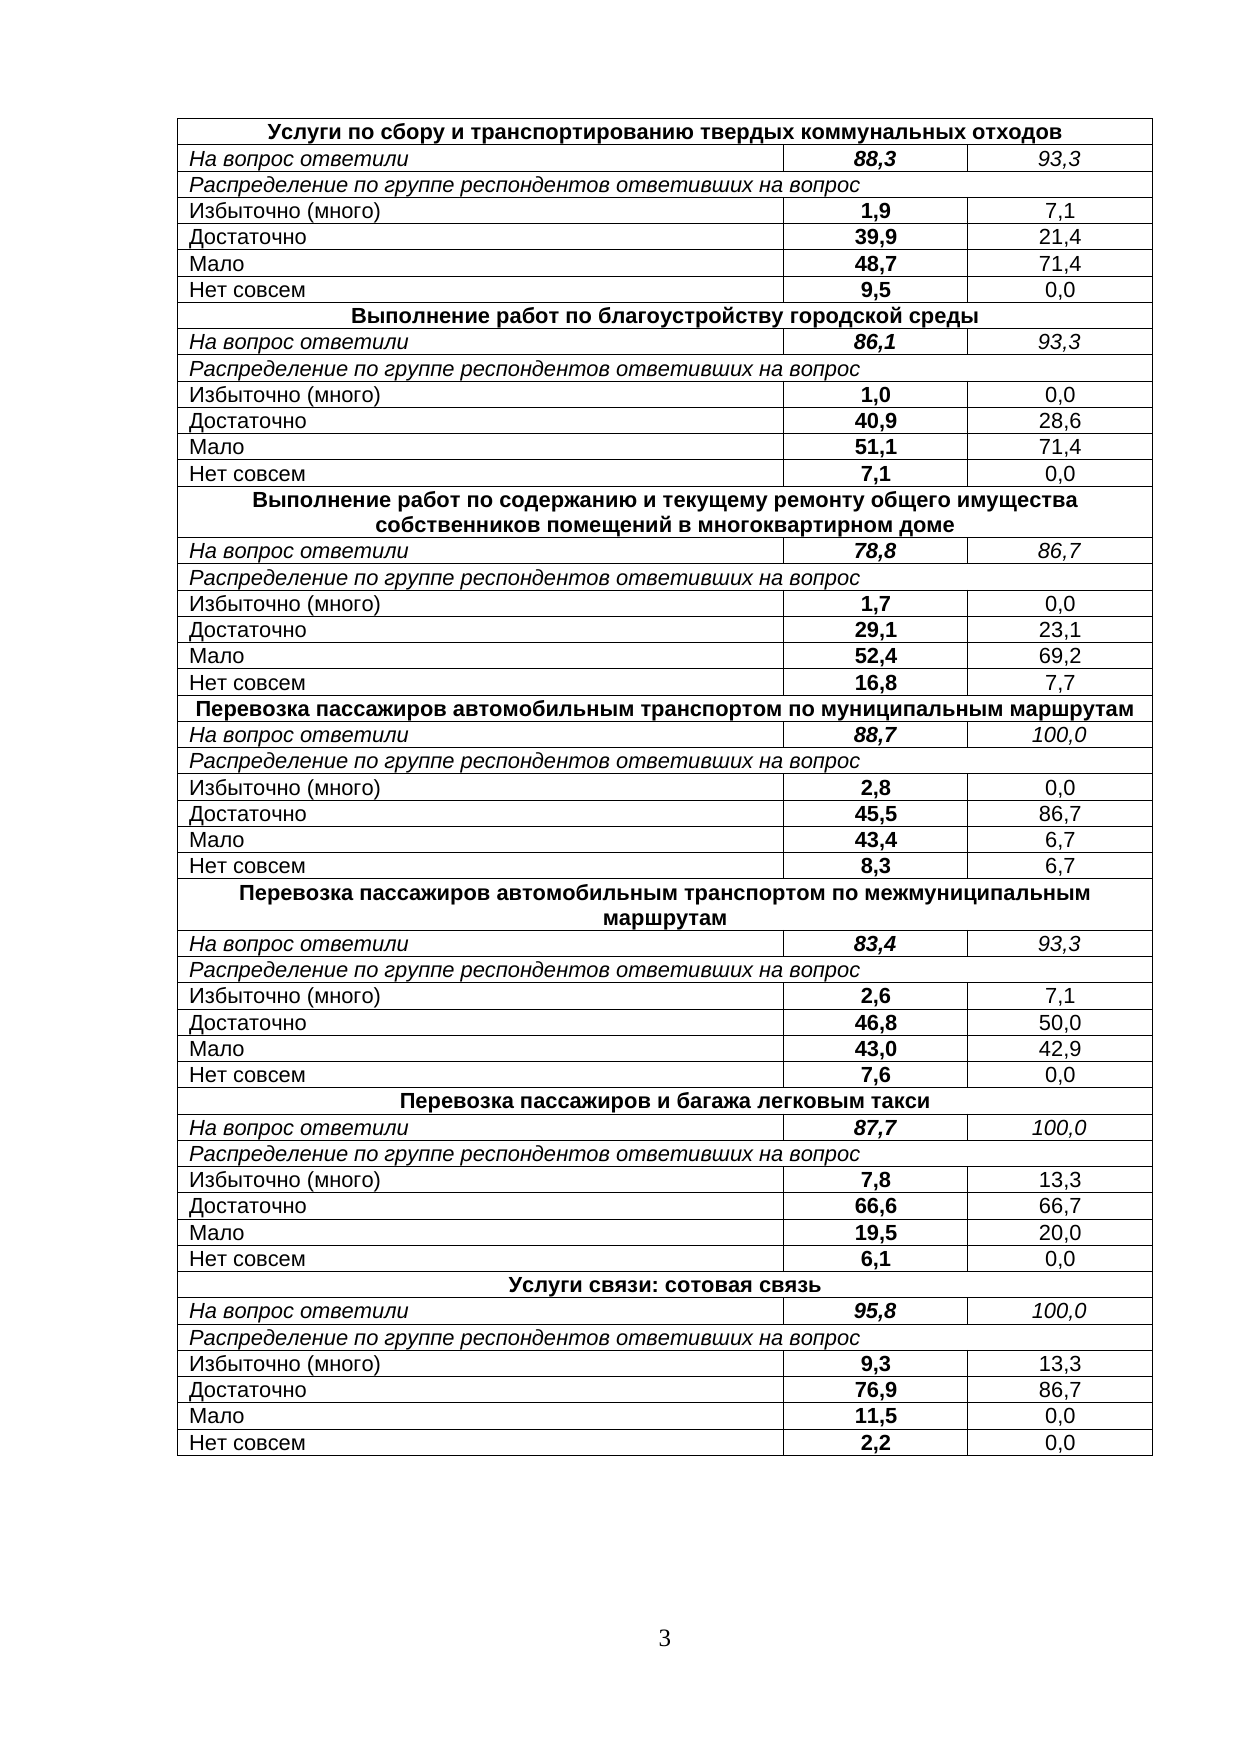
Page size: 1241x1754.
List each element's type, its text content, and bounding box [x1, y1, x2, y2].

table_cell Избыточно (много) [178, 774, 783, 799]
table_cell 13,3 [968, 1167, 1152, 1192]
table_cell На вопрос ответили [178, 538, 783, 563]
table_cell 23,1 [968, 617, 1152, 642]
table_cell 7,6 [784, 1062, 967, 1087]
table_cell Нет совсем [178, 1246, 783, 1271]
table_cell Мало [178, 1403, 783, 1428]
table_cell 69,2 [968, 643, 1152, 668]
table_cell 6,7 [968, 853, 1152, 878]
table_cell 7,7 [968, 669, 1152, 694]
table_cell Распределение по группе респондентов ответивших на вопрос [178, 748, 1152, 773]
table_cell 51,1 [784, 434, 967, 459]
table_cell 40,9 [784, 408, 967, 433]
table_cell 7,1 [968, 198, 1152, 223]
table_cell Достаточно [178, 1377, 783, 1402]
table_cell 100,0 [968, 1298, 1152, 1323]
table_cell 45,5 [784, 801, 967, 826]
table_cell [178, 1325, 1152, 1350]
table_cell На вопрос ответили [178, 329, 783, 354]
table_cell 46,8 [784, 1010, 967, 1035]
table_cell 7,1 [968, 983, 1152, 1008]
table_cell 19,5 [784, 1220, 967, 1245]
table_cell 2,8 [784, 774, 967, 799]
table_cell 8,3 [784, 853, 967, 878]
table_cell Нет совсем [178, 460, 783, 486]
table_cell На вопрос ответили [178, 145, 783, 171]
table_cell 86,7 [968, 1377, 1152, 1402]
table_cell 0,0 [968, 1062, 1152, 1087]
table_cell Распределение по группе респондентов ответивших на вопрос [178, 957, 1152, 982]
table_cell 1,0 [784, 382, 967, 407]
table_cell 0,0 [968, 1246, 1152, 1271]
table_cell 48,7 [784, 250, 967, 276]
table_cell 100,0 [968, 1115, 1152, 1140]
table_cell Распределение по группе респондентов ответивших на вопрос [178, 564, 1152, 589]
table_cell Нет совсем [178, 1062, 783, 1087]
table_cell Перевозка пассажиров и багажа легковым такси [178, 1088, 1152, 1113]
table_cell 9,3 [784, 1351, 967, 1376]
table_cell 93,3 [968, 931, 1152, 956]
table_cell 95,8 [784, 1298, 967, 1323]
table_cell Избыточно (много) [178, 1167, 783, 1192]
table_cell 2,6 [784, 983, 967, 1008]
table_cell Мало [178, 250, 783, 276]
table_cell Избыточно (много) [178, 382, 783, 407]
table_cell 93,3 [968, 329, 1152, 354]
table_cell Мало [178, 643, 783, 668]
table_cell Достаточно [178, 224, 783, 249]
table_cell 13,3 [968, 1351, 1152, 1376]
table_cell 78,8 [784, 538, 967, 563]
table_cell Мало [178, 827, 783, 852]
table_cell Нет совсем [178, 277, 783, 302]
table_cell 42,9 [968, 1036, 1152, 1061]
table_cell 83,4 [784, 931, 967, 956]
table_cell 100,0 [968, 722, 1152, 747]
table_cell Перевозка пассажиров автомобильным транспортом по межмуниципальным маршрутам [178, 879, 1152, 930]
table_cell 93,3 [968, 145, 1152, 171]
table_cell 88,7 [784, 722, 967, 747]
table_cell 7,1 [784, 460, 967, 486]
table_cell 0,0 [968, 382, 1152, 407]
table_cell 86,7 [968, 538, 1152, 563]
table_cell Мало [178, 434, 783, 459]
table_cell 71,4 [968, 250, 1152, 276]
table_header Услуги по сбору и транспортированию твердых коммунальных отходов [178, 119, 1152, 144]
table_cell 20,0 [968, 1220, 1152, 1245]
table_cell 16,8 [784, 669, 967, 694]
table_cell Нет совсем [178, 853, 783, 878]
table_cell 9,5 [784, 277, 967, 302]
table_cell 0,0 [968, 591, 1152, 616]
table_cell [178, 172, 1152, 197]
table_cell Достаточно [178, 617, 783, 642]
table_cell 0,0 [968, 277, 1152, 302]
table_cell Услуги связи: сотовая связь [178, 1272, 1152, 1297]
table_cell 66,6 [784, 1193, 967, 1218]
table_cell 29,1 [784, 617, 967, 642]
table_cell 28,6 [968, 408, 1152, 433]
table_cell 39,9 [784, 224, 967, 249]
table_cell Достаточно [178, 1010, 783, 1035]
table_cell Распределение по группе респондентов ответивших на вопрос [178, 355, 1152, 381]
table_cell 6,1 [784, 1246, 967, 1271]
table_cell 43,0 [784, 1036, 967, 1061]
table_cell 2,2 [784, 1430, 967, 1455]
table_cell Избыточно (много) [178, 983, 783, 1008]
table_cell Избыточно (много) [178, 591, 783, 616]
table_cell На вопрос ответили [178, 1298, 783, 1323]
table_cell На вопрос ответили [178, 931, 783, 956]
table_cell Нет совсем [178, 669, 783, 694]
table_cell 21,4 [968, 224, 1152, 249]
table_cell Выполнение работ по благоустройству городской среды [178, 303, 1152, 328]
table_cell На вопрос ответили [178, 722, 783, 747]
table_cell 11,5 [784, 1403, 967, 1428]
table_cell Достаточно [178, 408, 783, 433]
table_cell 86,7 [968, 801, 1152, 826]
table_cell 52,4 [784, 643, 967, 668]
table_cell Мало [178, 1036, 783, 1061]
table_cell 1,7 [784, 591, 967, 616]
table_cell Нет совсем [178, 1430, 783, 1455]
table_cell 0,0 [968, 1403, 1152, 1428]
table_cell Перевозка пассажиров автомобильным транспортом по муниципальным маршрутам [178, 696, 1152, 721]
table_cell 7,8 [784, 1167, 967, 1192]
table_cell На вопрос ответили [178, 1115, 783, 1140]
table_cell 0,0 [968, 774, 1152, 799]
table_cell Избыточно (много) [178, 198, 783, 223]
table_cell Мало [178, 1220, 783, 1245]
table_cell Распределение по группе респондентов ответивших на вопрос [178, 1141, 1152, 1166]
table_cell 1,9 [784, 198, 967, 223]
table_cell 6,7 [968, 827, 1152, 852]
table_cell 0,0 [968, 1430, 1152, 1455]
table_cell 76,9 [784, 1377, 967, 1402]
table_cell Достаточно [178, 1193, 783, 1218]
table_cell 87,7 [784, 1115, 967, 1140]
table_cell Избыточно (много) [178, 1351, 783, 1376]
table_cell Достаточно [178, 801, 783, 826]
table_cell 71,4 [968, 434, 1152, 459]
table_cell 43,4 [784, 827, 967, 852]
table_cell 0,0 [968, 460, 1152, 486]
table_cell 66,7 [968, 1193, 1152, 1218]
table_cell 86,1 [784, 329, 967, 354]
table_cell 88,3 [784, 145, 967, 171]
table_cell Выполнение работ по содержанию и текущему ремонту общего имущества собственников помещений в многоквартирном доме [178, 487, 1152, 537]
table_cell 50,0 [968, 1010, 1152, 1035]
